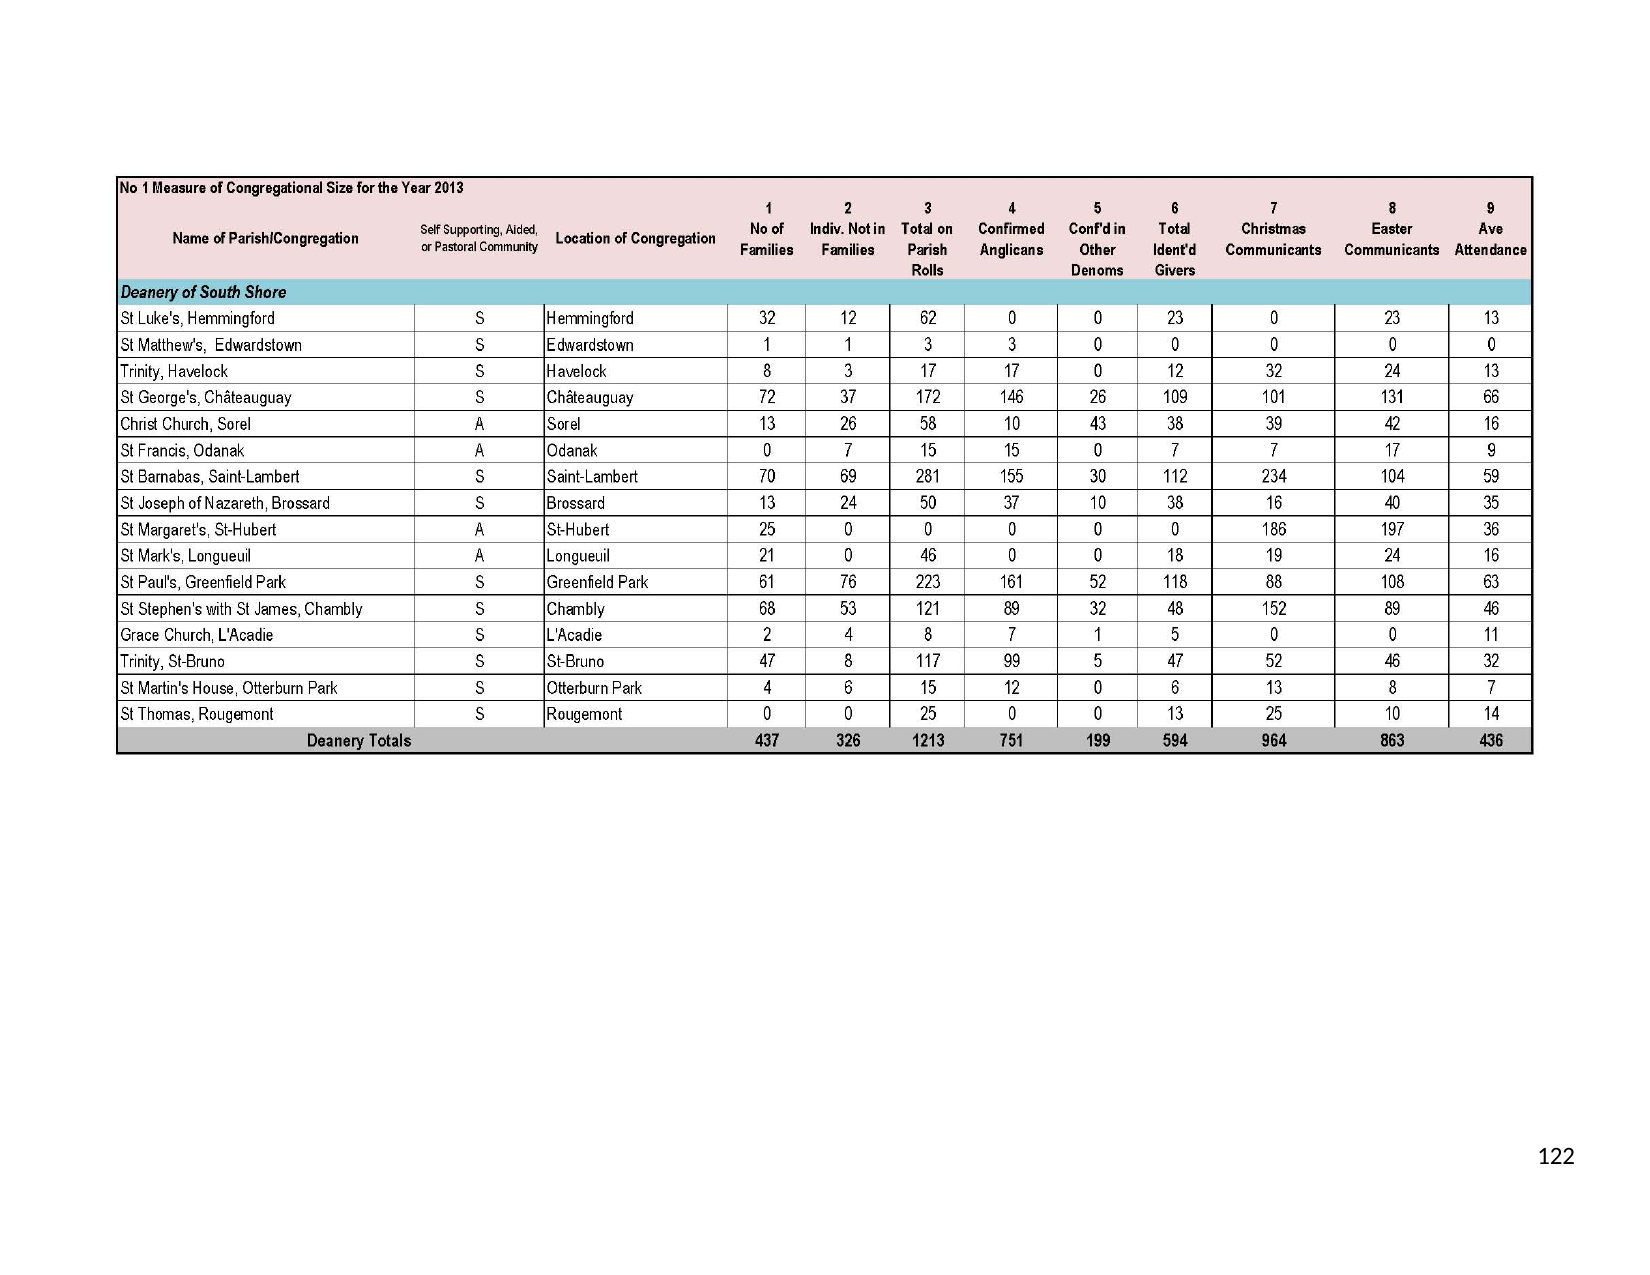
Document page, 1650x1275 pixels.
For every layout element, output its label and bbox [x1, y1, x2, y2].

picture [75, 75, 1575, 1141]
